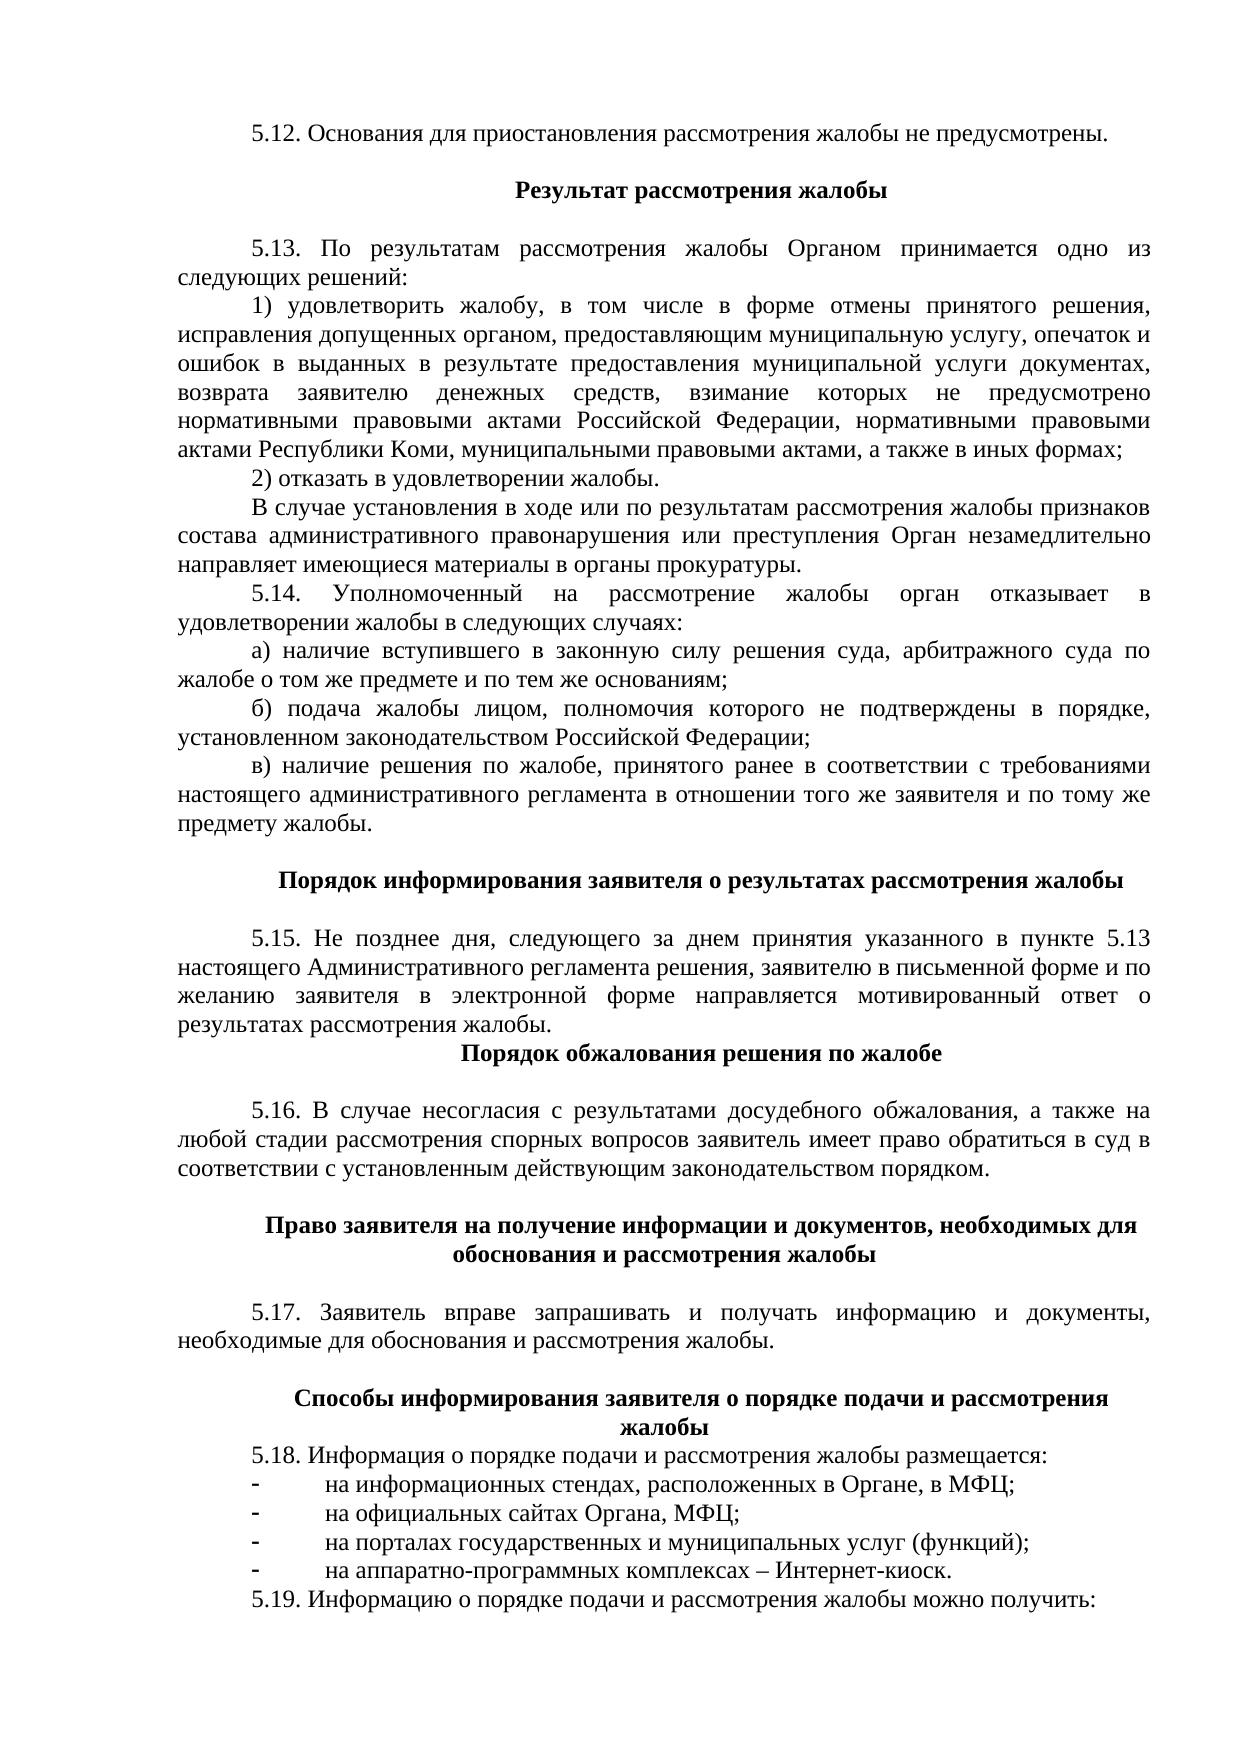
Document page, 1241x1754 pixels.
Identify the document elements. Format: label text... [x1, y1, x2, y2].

text Право заявителя на получение информации и документов, необходимых для обоснования и рассмотрения жалобы [177, 1211, 1152, 1268]
text Порядок информирования заявителя о результатах рассмотрения жалобы [177, 866, 1152, 894]
list на аппаратно-программных комплексах – Интернет-киоск. [177, 1556, 1152, 1584]
text Способы информирования заявителя о порядке подачи и рассмотрения жалобы [177, 1383, 1152, 1441]
text а) наличие вступившего в законную силу решения суда, арбитражного суда по жалобе о том же предмете и по тем же основаниям; [177, 636, 1152, 693]
text б) подача жалобы лицом, полномочия которого не подтверждены в порядке, установленном законодательством Российской Федерации; [177, 693, 1152, 751]
text 2) отказать в удовлетворении жалобы. [177, 463, 1152, 492]
text 5.16. В случае несогласия с результатами досудебного обжалования, а также на любой стадии рассмотрения спорных вопросов заявитель имеет право обратиться в суд в соответствии с установленным действующим законодательством порядком. [177, 1096, 1152, 1182]
list на информационных стендах, расположенных в Органе, в МФЦ; [177, 1469, 1152, 1498]
text Результат рассмотрения жалобы [177, 176, 1152, 204]
text В случае установления в ходе или по результатам рассмотрения жалобы признаков состава административного правонарушения или преступления Орган незамедлительно направляет имеющиеся материалы в органы прокуратуры. [177, 492, 1152, 578]
text 5.17. Заявитель вправе запрашивать и получать информацию и документы, необходимые для обоснования и рассмотрения жалобы. [177, 1297, 1152, 1354]
list на официальных сайтах Органа, МФЦ; [177, 1498, 1152, 1527]
text 5.15. Не позднее дня, следующего за днем принятия указанного в пункте 5.13 настоящего Административного регламента решения, заявителю в письменной форме и по желанию заявителя в электронной форме направляется мотивированный ответ о результатах рассмотрения жалобы. [177, 923, 1152, 1038]
text 5.13. По результатам рассмотрения жалобы Органом принимается одно из следующих решений: [177, 233, 1152, 291]
text 5.12. Основания для приостановления рассмотрения жалобы не предусмотрены. [177, 118, 1152, 147]
list на порталах государственных и муниципальных услуг (функций); [177, 1527, 1152, 1556]
text 5.19. Информацию о порядке подачи и рассмотрения жалобы можно получить: [177, 1584, 1152, 1613]
text 5.18. Информация о порядке подачи и рассмотрения жалобы размещается: [177, 1441, 1152, 1469]
text в) наличие решения по жалобе, принятого ранее в соответствии с требованиями настоящего административного регламента в отношении того же заявителя и по тому же предмету жалобы. [177, 751, 1152, 837]
text Порядок обжалования решения по жалобе [177, 1038, 1152, 1067]
text 5.14. Уполномоченный на рассмотрение жалобы орган отказывает в удовлетворении жалобы в следующих случаях: [177, 578, 1152, 636]
text 1) удовлетворить жалобу, в том числе в форме отмены принятого решения, исправления допущенных органом, предоставляющим муниципальную услугу, опечаток и ошибок в выданных в результате предоставления муниципальной услуги документах, возврата заявителю денежных средств, взимание которых не предусмотрено нормативными правовыми актами Российской Федерации, нормативными правовыми актами Республики Коми, муниципальными правовыми актами, а также в иных формах; [177, 291, 1152, 463]
